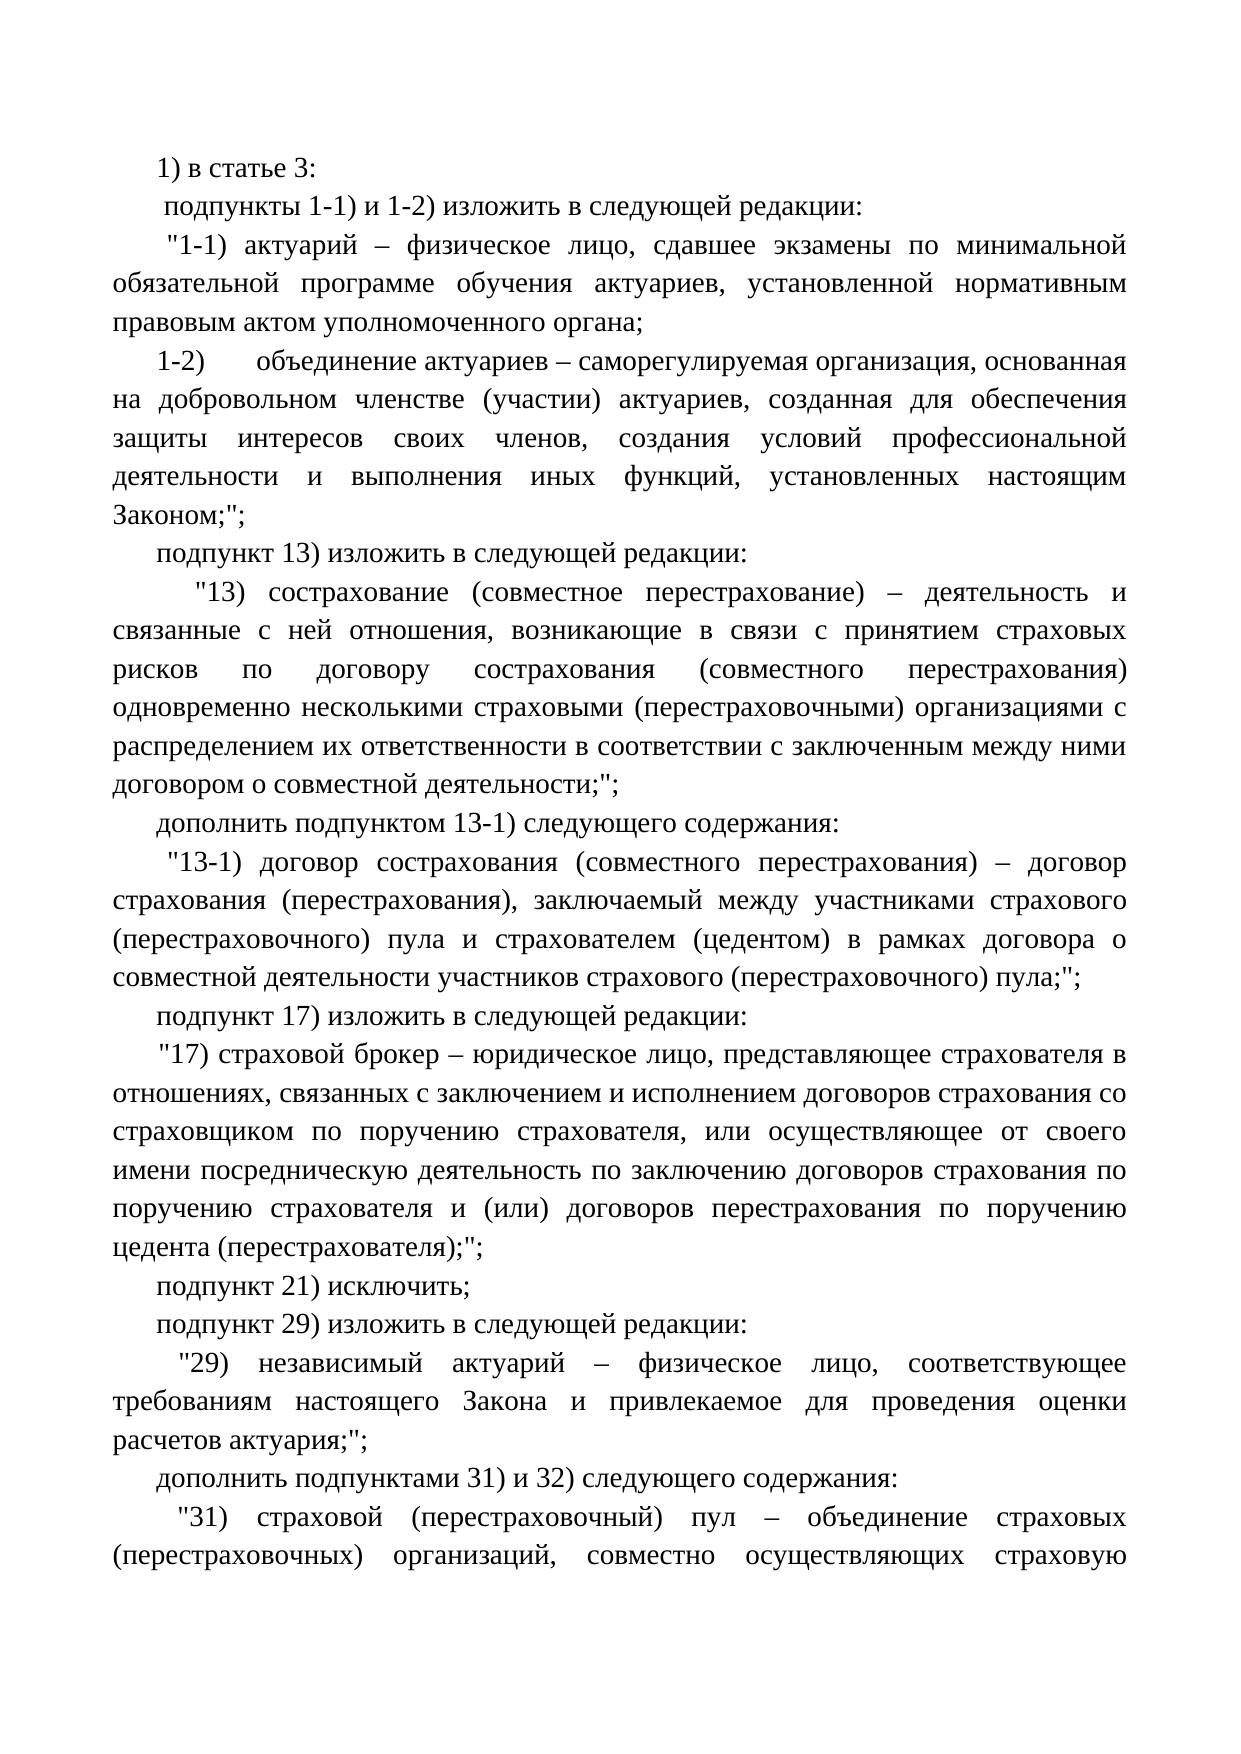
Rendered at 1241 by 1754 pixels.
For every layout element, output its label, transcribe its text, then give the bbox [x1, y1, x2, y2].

text "13) сострахование (совместное перестрахование) – деятельность и связанные с ней отношения, возникающие в связи с принятием страховых рисков по договору сострахования (совместного перестрахования) одновременно несколькими страховыми (перестраховочными) организациями с распределением их ответственности в соответствии с заключенным между ними договором о совместной деятельности;"; [112, 574, 1128, 800]
text "13-1) договор сострахования (совместного перестрахования) – договор страхования (перестрахования), заключаемый между участниками страхового (перестраховочного) пула и страхователем (цедентом) в рамках договора о совместной деятельности участников страхового (перестраховочного) пула;"; [112, 844, 1128, 993]
text подпункт 17) изложить в следующей редакции: [112, 998, 1128, 1031]
text дополнить подпунктом 13-1) следующего содержания: [112, 805, 1128, 839]
text "29) независимый актуарий – физическое лицо, соответствующее требованиям настоящего Закона и привлекаемое для проведения оценки расчетов актуария;"; [112, 1345, 1128, 1455]
text подпункт 29) изложить в следующей редакции: [112, 1306, 1128, 1340]
text "17) страховой брокер – юридическое лицо, представляющее страхователя в отношениях, связанных с заключением и исполнением договоров страхования со страховщиком по поручению страхователя, или осуществляющее от своего имени посредническую деятельность по заключению договоров страхования по поручению страхователя и (или) договоров перестрахования по поручению цедента (перестрахователя);"; [112, 1036, 1128, 1263]
text дополнить подпунктами 31) и 32) следующего содержания: [112, 1460, 1128, 1494]
text 1-2) объединение актуариев – саморегулируемая организация, основанная на добровольном членстве (участии) актуариев, созданная для обеспечения защиты интересов своих членов, создания условий профессиональной деятельности и выполнения иных функций, установленных настоящим Законом;"; [112, 343, 1128, 530]
text подпункты 1-1) и 1-2) изложить в следующей редакции: [112, 188, 1128, 222]
text подпункт 13) изложить в следующей редакции: [112, 535, 1128, 569]
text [112, 1499, 1128, 1571]
text "1-1) актуарий – физическое лицо, сдавшее экзамены по минимальной обязательной программе обучения актуариев, установленной нормативным правовым актом уполномоченного органа; [112, 227, 1128, 338]
text подпункт 21) исключить; [112, 1268, 1128, 1301]
text 1) в статье 3: [112, 150, 1128, 183]
